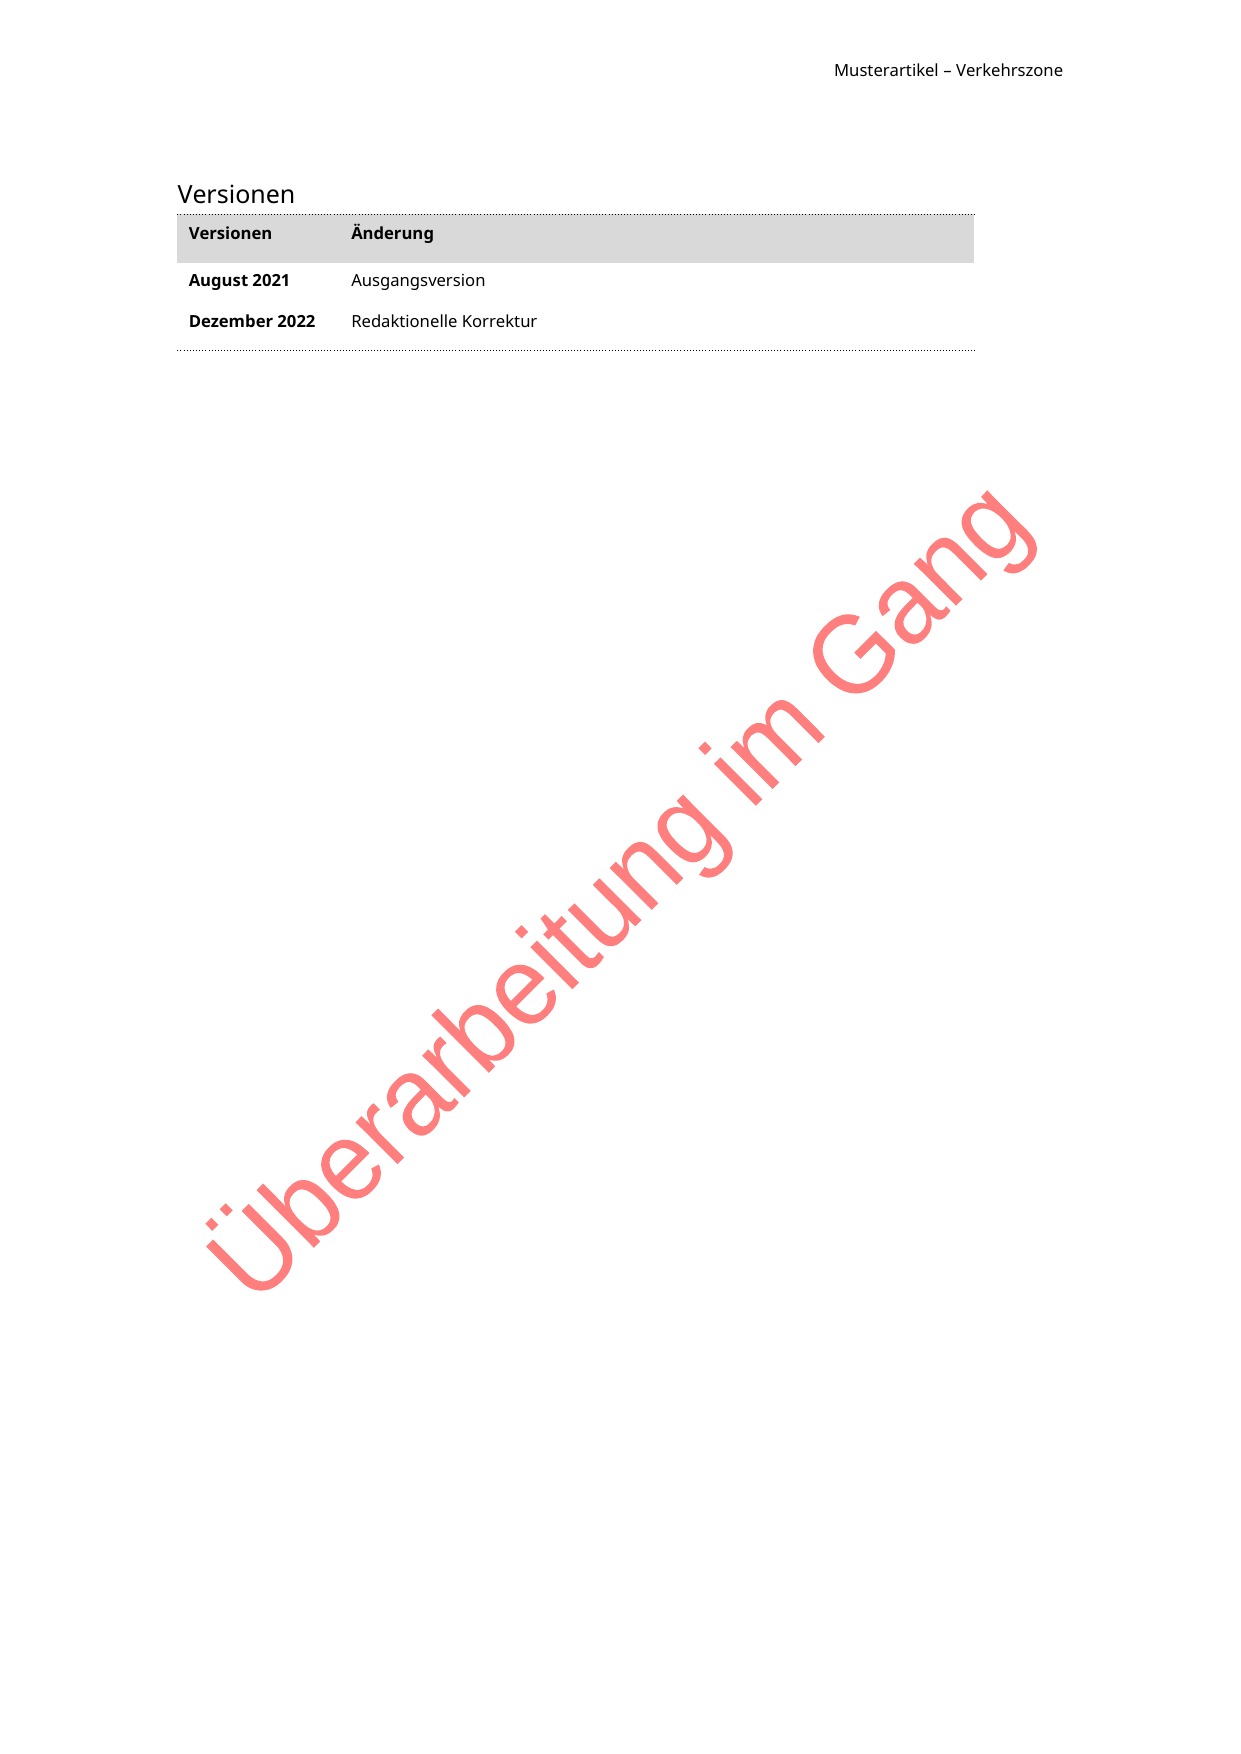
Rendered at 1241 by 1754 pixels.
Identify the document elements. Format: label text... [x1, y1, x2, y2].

table_header Änderung [340, 214, 974, 263]
table_cell August 2021 Dezember 2022 [177, 263, 340, 350]
subtitle Versionen [177, 177, 1063, 211]
table_header Versionen [177, 214, 340, 263]
table_cell Ausgangsversion Redaktionelle Korrektur [340, 263, 974, 350]
